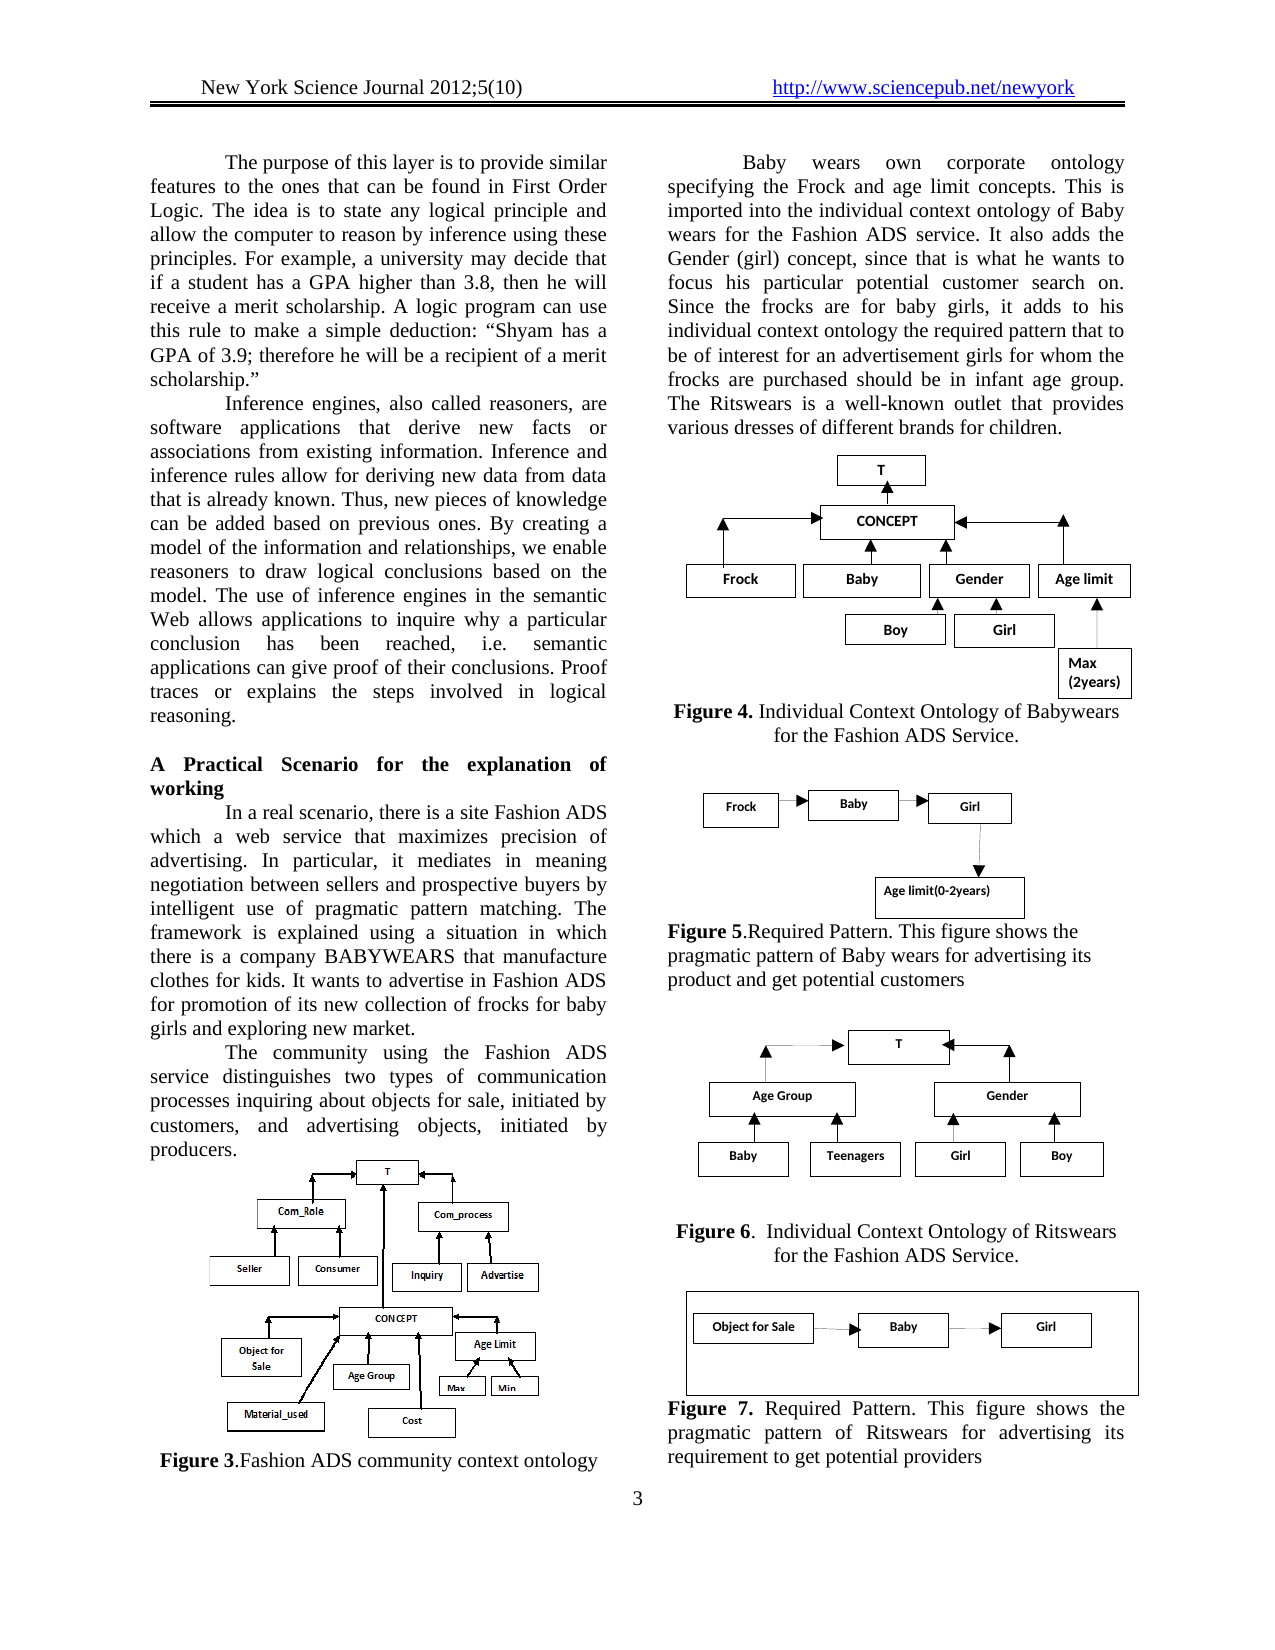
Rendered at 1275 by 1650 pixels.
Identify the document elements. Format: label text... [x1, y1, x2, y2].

text In a real scenario, there is a site Fashion ADS which a web service that maximizes precision of advertising. In particular, it mediates in meaning negotiation between sellers and prospective buyers by intelligent use of pragmatic pattern matching. The framework is explained using a situation in which there is a company BABYWEARS that manufacture clothes for kids. It wants to advertise in Fashion ADS for promotion of its new collection of frocks for baby girls and exploring new market. [150, 800, 607, 1040]
text The community using the Fashion ADS service distinguishes two types of communication processes inquiring about objects for sale, initiated by customers, and advertising objects, initiated by producers. [150, 1040, 607, 1161]
text A Practical Scenario for the explanation of working [150, 752, 607, 800]
picture [209, 1160, 548, 1448]
text Figure 6. Individual Context Ontology of Ritswears for the Fashion ADS Service. [667, 1015, 1125, 1267]
text Baby wears own corporate ontology specifying the Frock and age limit concepts. This is imported into the individual context ontology of Baby wears for the Fashion ADS service. It also adds the Gender (girl) concept, since that is what he wants to focus his particular potential customer search on. Since the frocks are for baby girls, it adds to his individual context ontology the required pattern that to be of interest for an advertisement girls for whom the frocks are purchased should be in infant age group. The Ritswears is a well-known outlet that provides various dresses of different brands for children. [667, 150, 1125, 439]
text Figure 7. Required Pattern. This figure shows the pragmatic pattern of Ritswears for advertising its requirement to get potential providers [667, 1291, 1125, 1468]
text Inference engines, also called reasoners, are software applications that derive new facts or associations from existing information. Inference and inference rules allow for deriving new data from data that is already known. Thus, new pieces of knowledge can be added based on previous ones. By creating a model of the information and relationships, we enable reasoners to draw logical conclusions based on the model. The use of inference engines in the semantic Web allows applications to inquire why a particular conclusion has been reached, i.e. semantic applications can give proof of their conclusions. Proof traces or explains the steps involved in logical reasoning. [150, 391, 607, 727]
text Figure 3.Fashion ADS community context ontology [150, 1448, 607, 1472]
text The purpose of this layer is to provide similar features to the ones that can be found in First Order Logic. The idea is to state any logical principle and allow the computer to reason by inference using these principles. For example, a university may decide that if a student has a GPA higher than 3.8, then he will receive a merit scholarship. A logic program can use this rule to make a simple deduction: “Shyam has a GPA of 3.9; therefore he will be a recipient of a merit scholarship.” [150, 150, 607, 391]
text Figure 4. Individual Context Ontology of Babywears for the Fashion ADS Service. [667, 699, 1125, 747]
text Figure 5.Required Pattern. This figure shows the pragmatic pattern of Baby wears for advertising its product and get potential customers [667, 919, 1125, 991]
